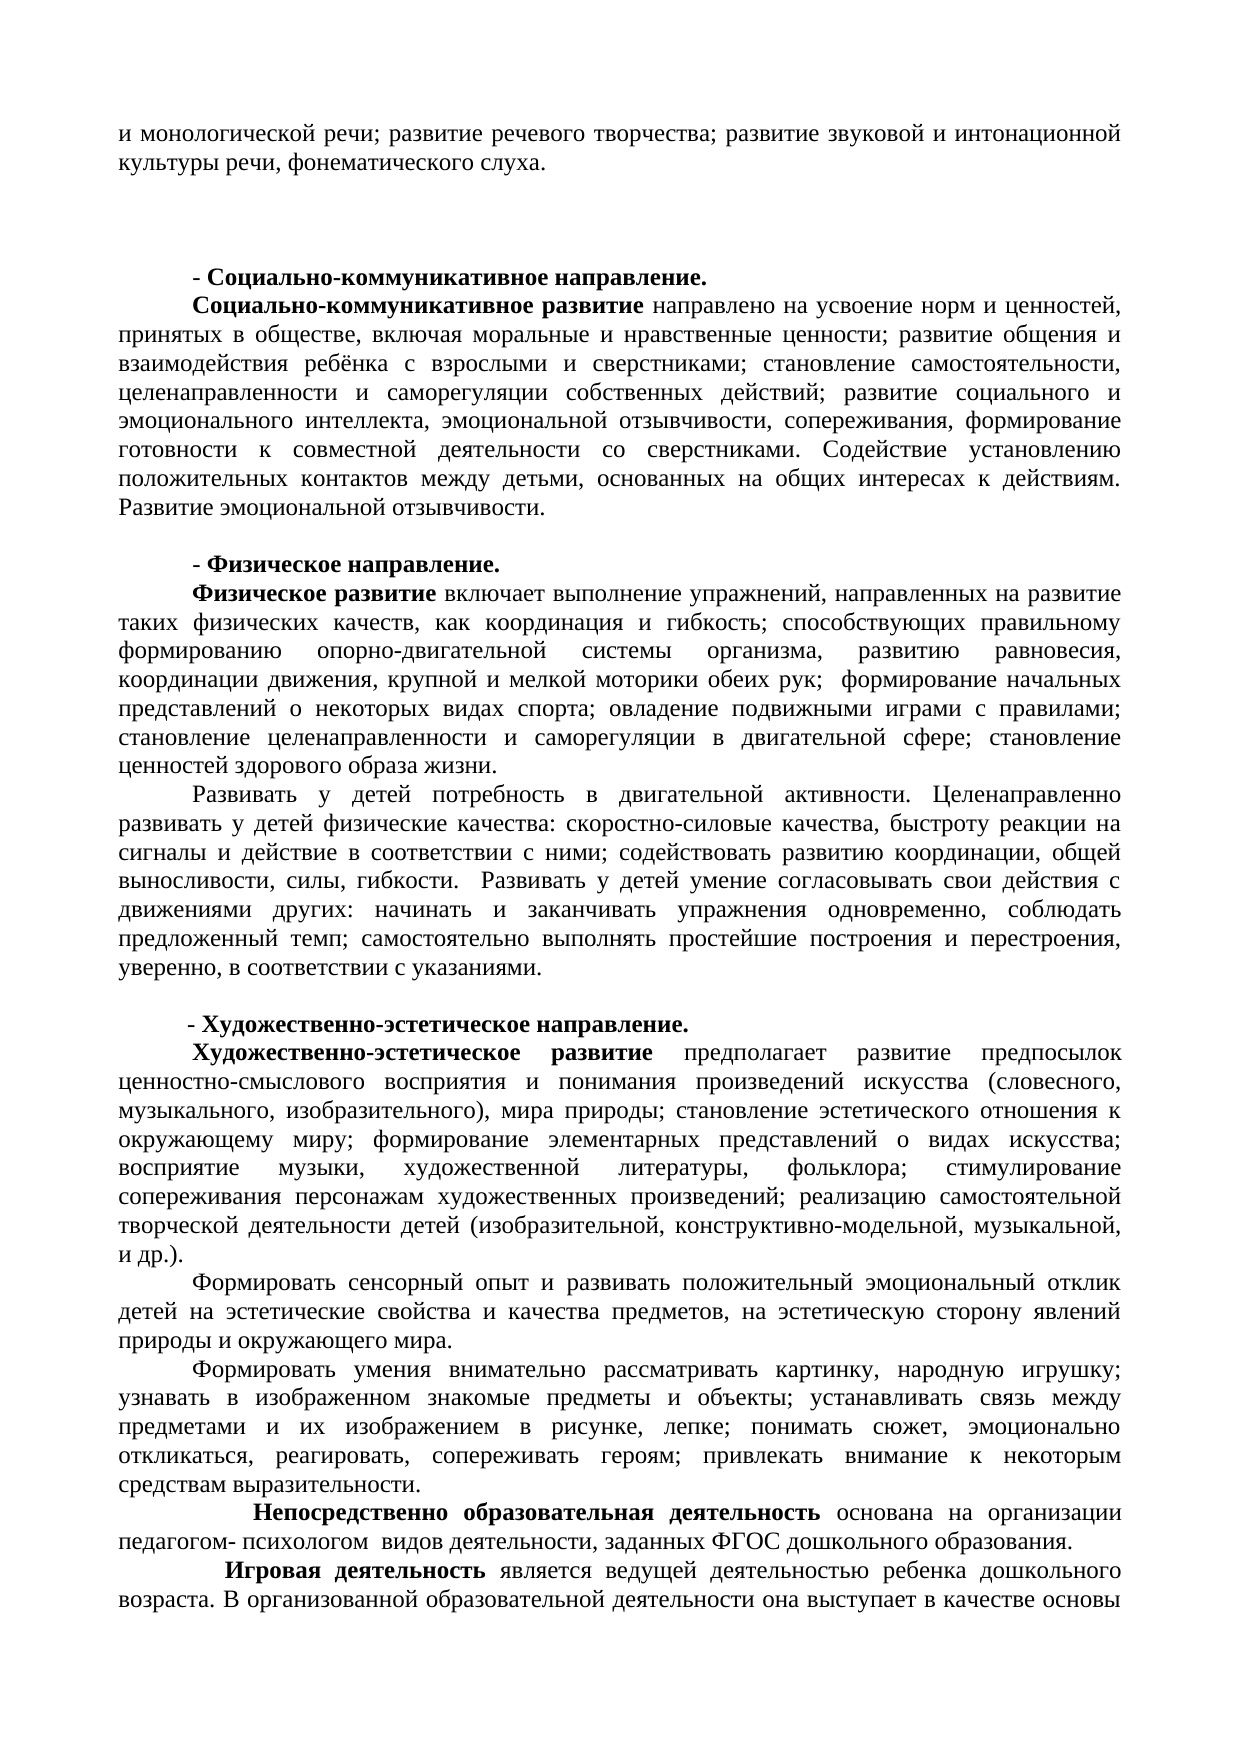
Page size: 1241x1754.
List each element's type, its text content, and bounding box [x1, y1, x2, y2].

text Непосредственно образовательная деятельность основана на организации педагогом- психологом видов деятельности, заданных ФГОС дошкольного образования. [118, 1497, 1122, 1555]
text - Социально-коммуникативное направление. [118, 262, 1122, 291]
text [118, 118, 1122, 176]
text Социально-коммуникативное развитие направлено на усвоение норм и ценностей, принятых в обществе, включая моральные и нравственные ценности; развитие общения и взаимодействия ребёнка с взрослыми и сверстниками; становление самостоятельности, целенаправленности и саморегуляции собственных действий; развитие социального и эмоционального интеллекта, эмоциональной отзывчивости, сопереживания, формирование готовности к совместной деятельности со сверстниками. Содействие установлению положительных контактов между детьми, основанных на общих интересах к действиям. Развитие эмоциональной отзывчивости. [118, 291, 1122, 521]
text Развивать у детей потребность в двигательной активности. Целенаправленно развивать у детей физические качества: скоростно-силовые качества, быстроту реакции на сигналы и действие в соответствии с ними; содействовать развитию координации, общей выносливости, силы, гибкости. Развивать у детей умение согласовывать свои действия с движениями других: начинать и заканчивать упражнения одновременно, соблюдать предложенный темп; самостоятельно выполнять простейшие построения и перестроения, уверенно, в соответствии с указаниями. [118, 779, 1122, 981]
text Физическое развитие включает выполнение упражнений, направленных на развитие таких физических качеств, как координация и гибкость; способствующих правильному формированию опорно-двигательной системы организма, развитию равновесия, координации движения, крупной и мелкой моторики обеих рук; формирование начальных представлений о некоторых видах спорта; овладение подвижными играми с правилами; становление целенаправленности и саморегуляции в двигательной сфере; становление ценностей здорового образа жизни. [118, 578, 1122, 779]
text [118, 1555, 1122, 1612]
text Формировать сенсорный опыт и развивать положительный эмоциональный отклик детей на эстетические свойства и качества предметов, на эстетическую сторону явлений природы и окружающего мира. [118, 1267, 1122, 1354]
text - Художественно-эстетическое направление. [118, 1009, 1122, 1037]
text Художественно-эстетическое развитие предполагает развитие предпосылок ценностно-смыслового восприятия и понимания произведений искусства (словесного, музыкального, изобразительного), мира природы; становление эстетического отношения к окружающему миру; формирование элементарных представлений о видах искусства; восприятие музыки, художественной литературы, фольклора; стимулирование сопереживания персонажам художественных произведений; реализацию самостоятельной творческой деятельности детей (изобразительной, конструктивно-модельной, музыкальной, и др.). [118, 1037, 1122, 1267]
text Формировать умения внимательно рассматривать картинку, народную игрушку; узнавать в изображенном знакомые предметы и объекты; устанавливать связь между предметами и их изображением в рисунке, лепке; понимать сюжет, эмоционально откликаться, реагировать, сопереживать героям; привлекать внимание к некоторым средствам выразительности. [118, 1354, 1122, 1497]
text - Физическое направление. [118, 549, 1122, 578]
